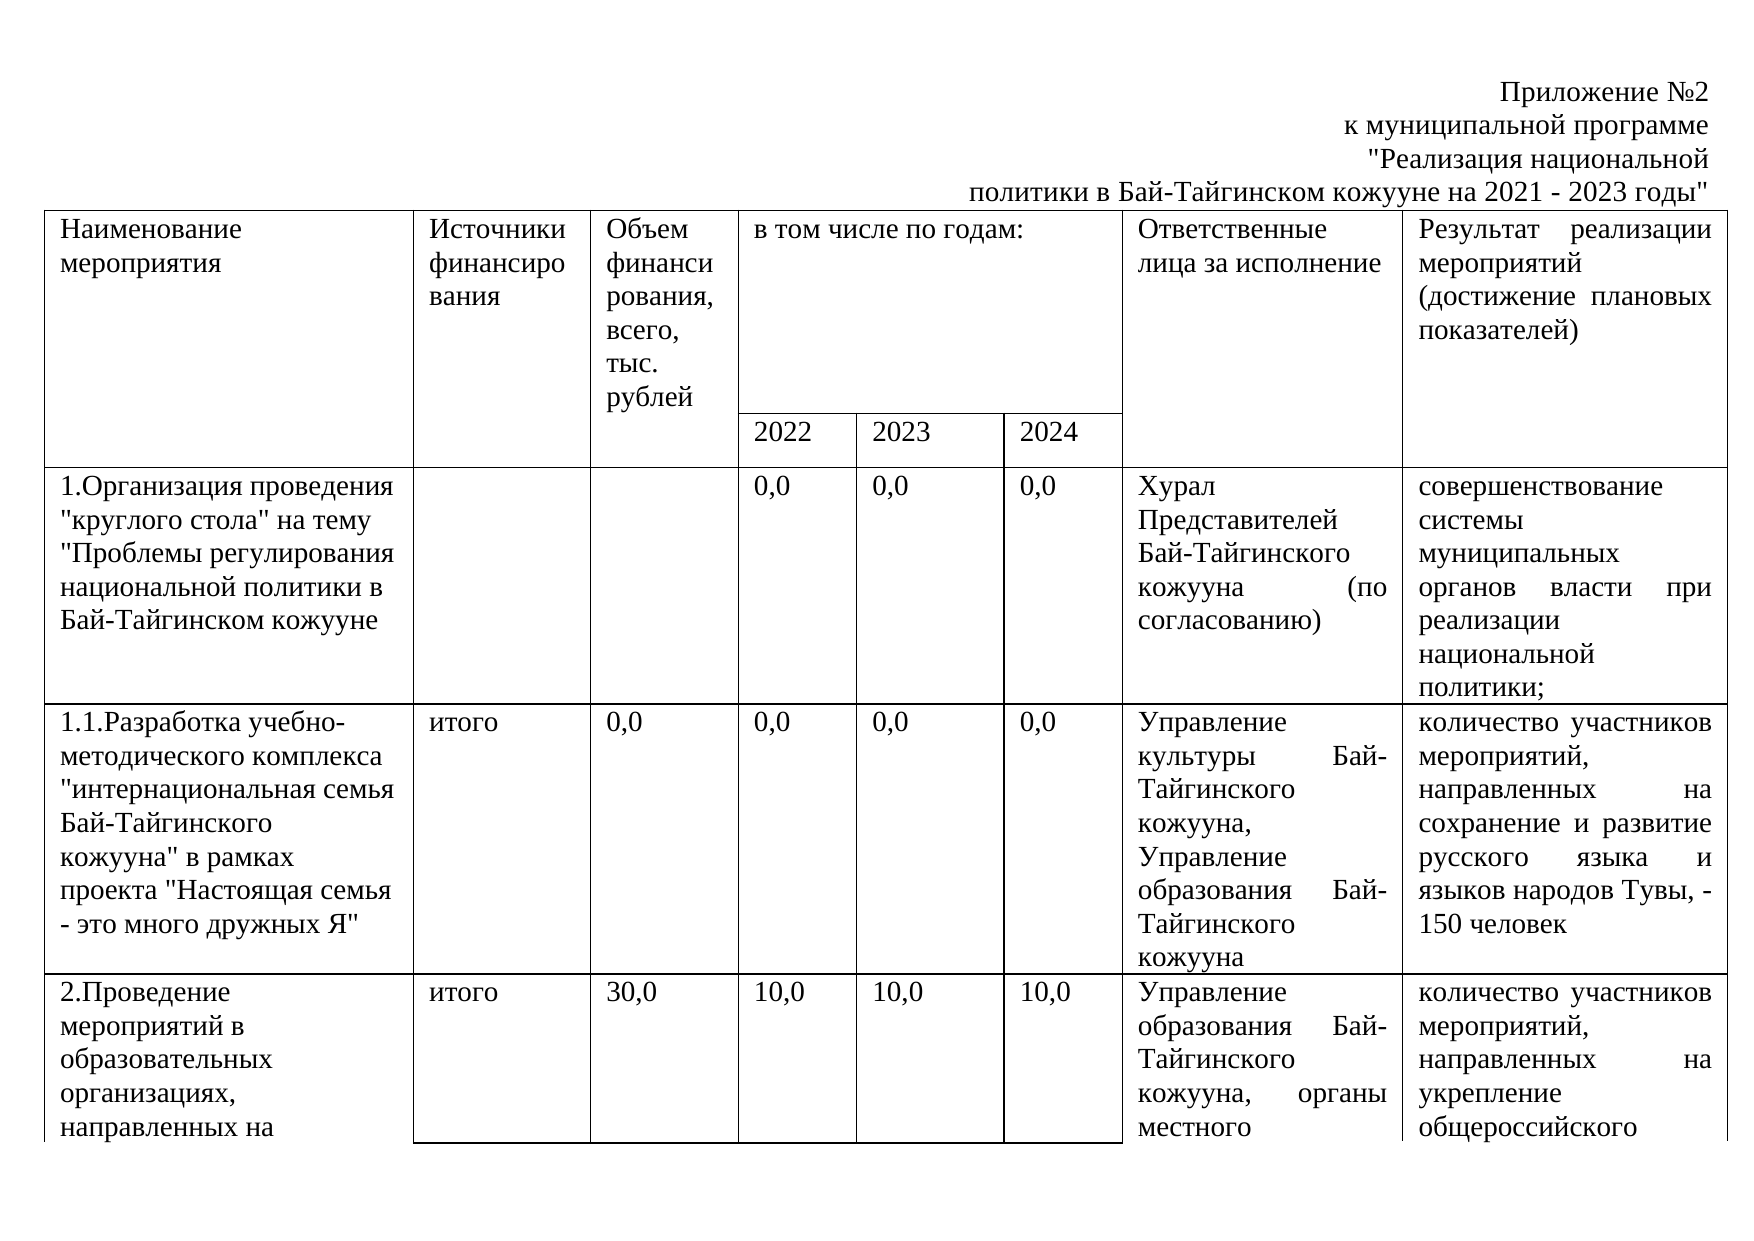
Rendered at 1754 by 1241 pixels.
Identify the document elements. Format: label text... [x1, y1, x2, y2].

table_cell 10,0 [1005, 975, 1122, 1142]
table_cell Хурал Представителей Бай-Тайгинского кожууна (по согласованию) [1123, 468, 1402, 703]
table_cell 2024 [1005, 414, 1122, 467]
table_cell 10,0 [739, 975, 856, 1142]
table_cell Источники финансирования [414, 211, 590, 412]
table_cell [1403, 975, 1727, 1142]
table_cell 1.Организация проведения "круглого стола" на тему "Проблемы регулирования национальной политики в Бай-Тайгинском кожууне [45, 468, 413, 703]
table_cell 30,0 [591, 975, 738, 1142]
table_cell 0,0 [591, 705, 738, 973]
table_cell в том числе по годам: [739, 211, 1122, 412]
table_cell итого [414, 705, 590, 973]
table_cell совершенствование системы муниципальных органов власти при реализации национальной политики; [1403, 468, 1727, 703]
table_cell [591, 468, 738, 703]
table_cell [591, 413, 738, 467]
table_cell 0,0 [739, 705, 856, 973]
table_cell 0,0 [739, 468, 856, 703]
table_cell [1123, 975, 1403, 1142]
table_cell Ответственные лица за исполнение [1123, 211, 1402, 412]
table_cell итого [414, 975, 590, 1142]
table_cell [1403, 413, 1727, 467]
table_cell Объем финансирования, всего, тыс. рублей [591, 211, 738, 412]
table_cell 0,0 [857, 468, 1003, 703]
table_cell количество участников мероприятий, направленных на сохранение и развитие русского языка и языков народов Тувы, - 150 человек [1403, 705, 1727, 973]
table_cell [45, 413, 413, 467]
text Приложение №2 к муниципальной программе "Реализация национальной политики в Бай-Тайгинском кожууне на 2021 - 2023 годы" [118, 74, 1709, 208]
table_cell 1.1.Разработка учебно-методического комплекса "интернациональная семья Бай-Тайгинского кожууна" в рамках проекта "Настоящая семья - это много дружных Я" [45, 705, 413, 973]
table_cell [45, 975, 413, 1142]
table_cell [414, 468, 590, 703]
table_cell 0,0 [1005, 468, 1122, 703]
table_cell 0,0 [1005, 705, 1122, 973]
table_cell Управление культуры Бай-Тайгинского кожууна, Управление образования Бай-Тайгинского кожууна [1123, 705, 1402, 973]
table_cell Результат реализации мероприятий (достижение плановых показателей) [1403, 211, 1727, 412]
table_cell [414, 413, 590, 467]
table_cell [1123, 413, 1402, 467]
table_cell 0,0 [857, 705, 1003, 973]
table_cell 2022 [739, 414, 856, 467]
table_cell 2023 [857, 414, 1003, 467]
table_cell Наименование мероприятия [45, 211, 413, 412]
table_cell 10,0 [857, 975, 1003, 1142]
